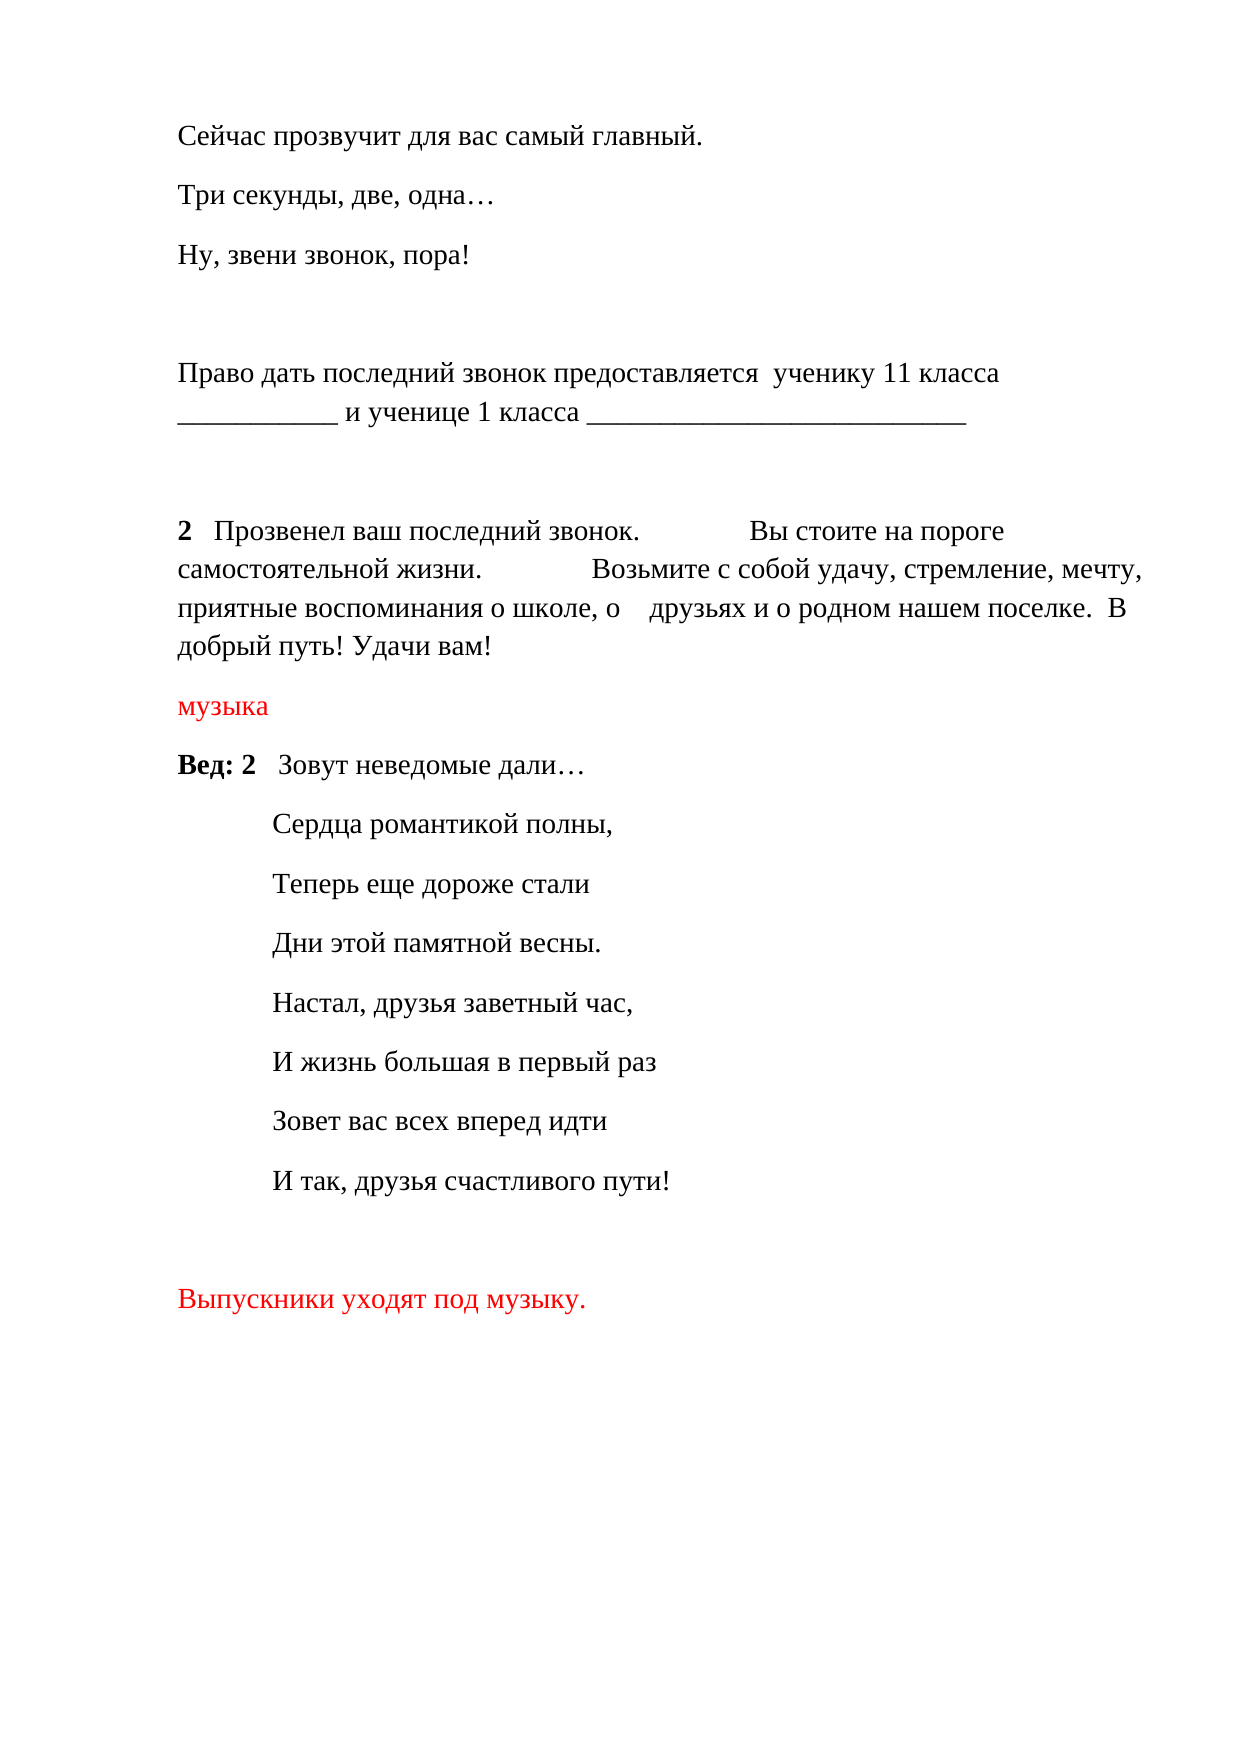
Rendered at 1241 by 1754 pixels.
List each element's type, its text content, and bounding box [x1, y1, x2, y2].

text Дни этой памятной весны. [177, 925, 1152, 959]
text Сердца романтикой полны, [177, 807, 1152, 840]
text Выпускники уходят под музыку. [177, 1282, 1152, 1315]
text 2 Прозвенел ваш последний звонок. Вы стоите на пороге самостоятельной жизни. Возьмите с собой удачу, стремление, мечту, приятные воспоминания о школе, о друзьях и о родном нашем поселке. В добрый путь! Удачи вам! [177, 513, 1152, 662]
text Три секунды, две, одна… [177, 177, 1152, 211]
text Настал, друзья заветный час, [177, 985, 1152, 1018]
text Право дать последний звонок предоставляется ученику 11 класса ___________ и ученице 1 класса __________________________ [177, 356, 1152, 428]
text И жизнь большая в первый раз [177, 1044, 1152, 1078]
text И так, друзья счастливого пути! [177, 1163, 1152, 1196]
text Сейчас прозвучит для вас самый главный. [177, 118, 1152, 152]
text Ну, звени звонок, пора! [177, 237, 1152, 270]
text Теперь еще дороже стали [177, 866, 1152, 899]
text Зовет вас всех вперед идти [177, 1103, 1152, 1137]
text Вед: 2 Зовут неведомые дали… [177, 747, 1152, 781]
text музыка [177, 688, 1152, 721]
